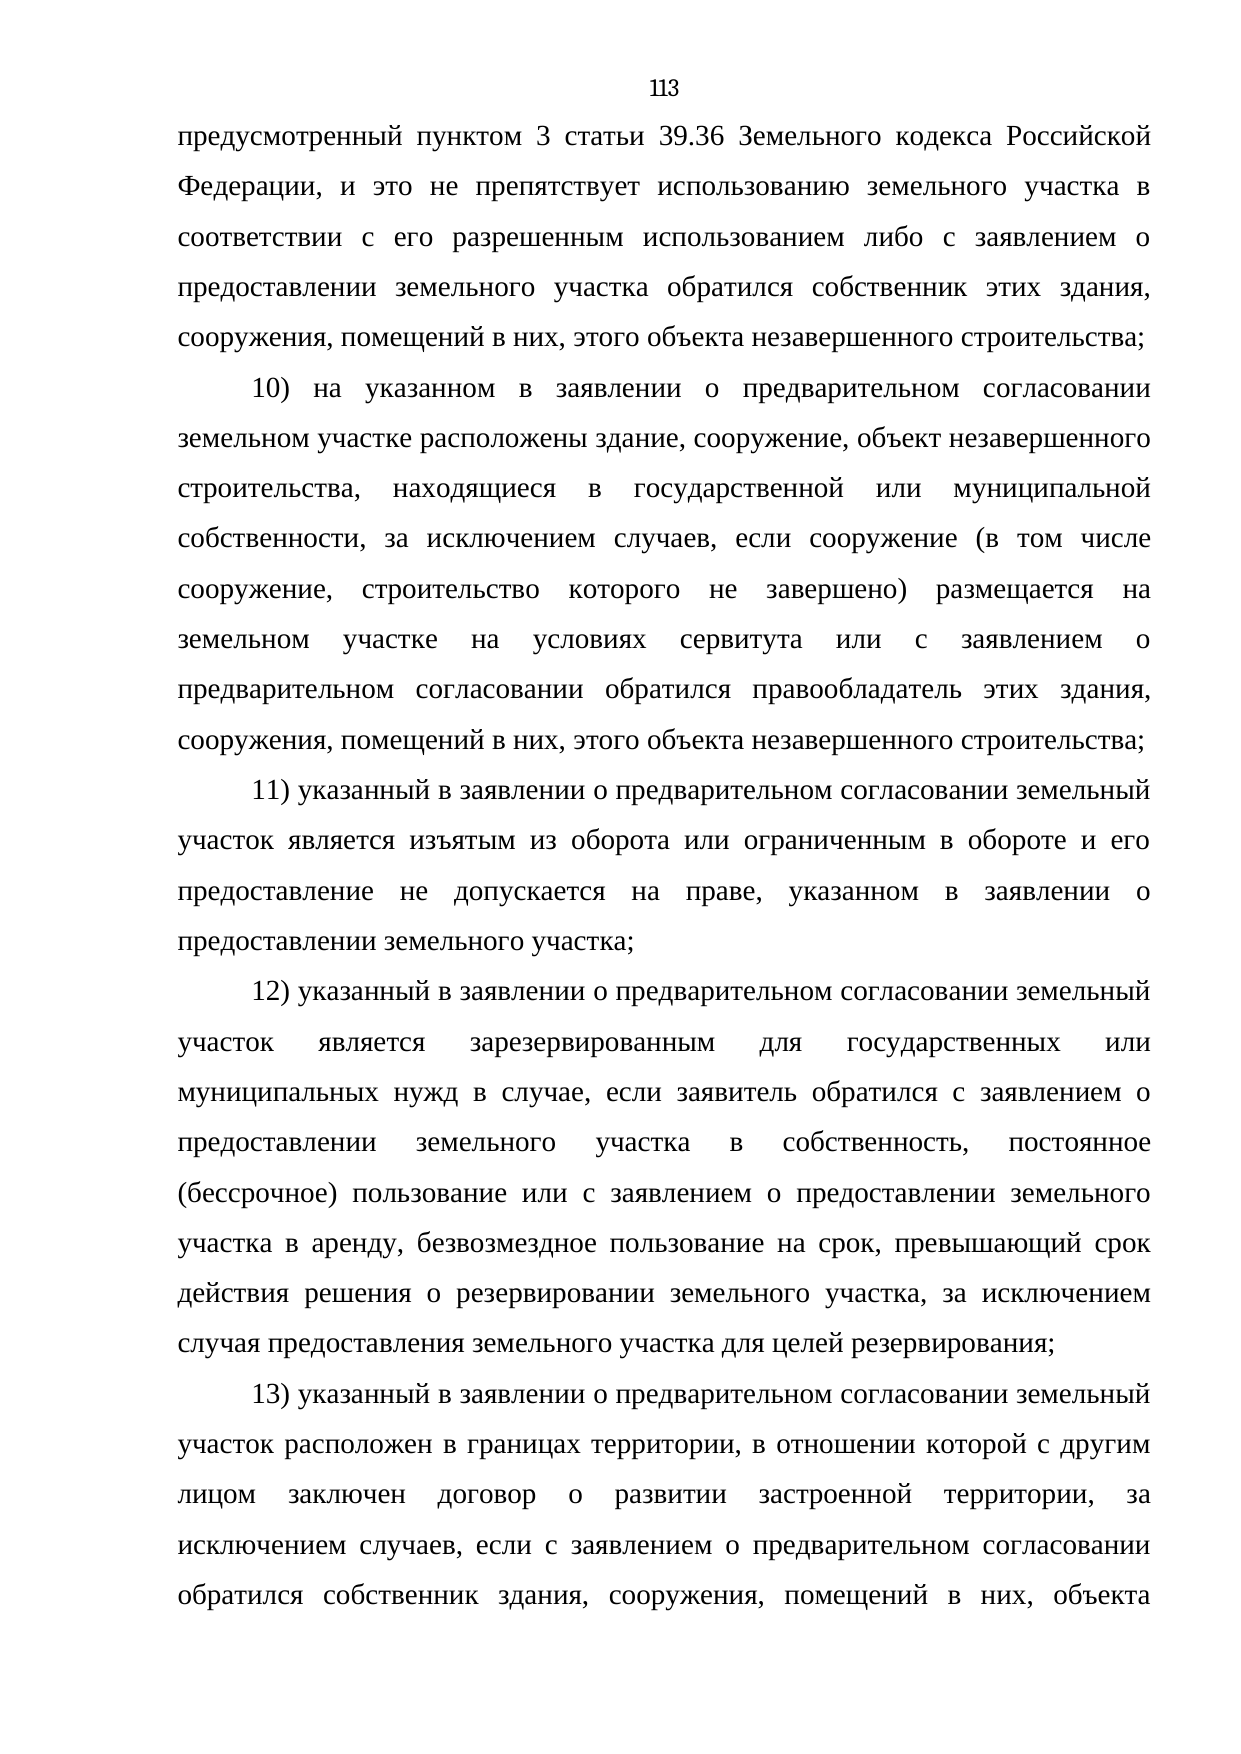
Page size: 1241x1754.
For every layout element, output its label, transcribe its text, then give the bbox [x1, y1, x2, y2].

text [177, 118, 1152, 353]
text 12) указанный в заявлении о предварительном согласовании земельный участок является зарезервированным для государственных или муниципальных нужд в случае, если заявитель обратился с заявлением о предоставлении земельного участка в собственность, постоянное (бессрочное) пользование или с заявлением о предоставлении земельного участка в аренду, безвозмездное пользование на срок, превышающий срок действия решения о резервировании земельного участка, за исключением случая предоставления земельного участка для целей резервирования; [177, 973, 1152, 1359]
text 10) на указанном в заявлении о предварительном согласовании земельном участке расположены здание, сооружение, объект незавершенного строительства, находящиеся в государственной или муниципальной собственности, за исключением случаев, если сооружение (в том числе сооружение, строительство которого не завершено) размещается на земельном участке на условиях сервитута или с заявлением о предварительном согласовании обратился правообладатель этих здания, сооружения, помещений в них, этого объекта незавершенного строительства; [177, 370, 1152, 755]
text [177, 1376, 1152, 1611]
text 11) указанный в заявлении о предварительном согласовании земельный участок является изъятым из оборота или ограниченным в обороте и его предоставление не допускается на праве, указанном в заявлении о предоставлении земельного участка; [177, 772, 1152, 957]
